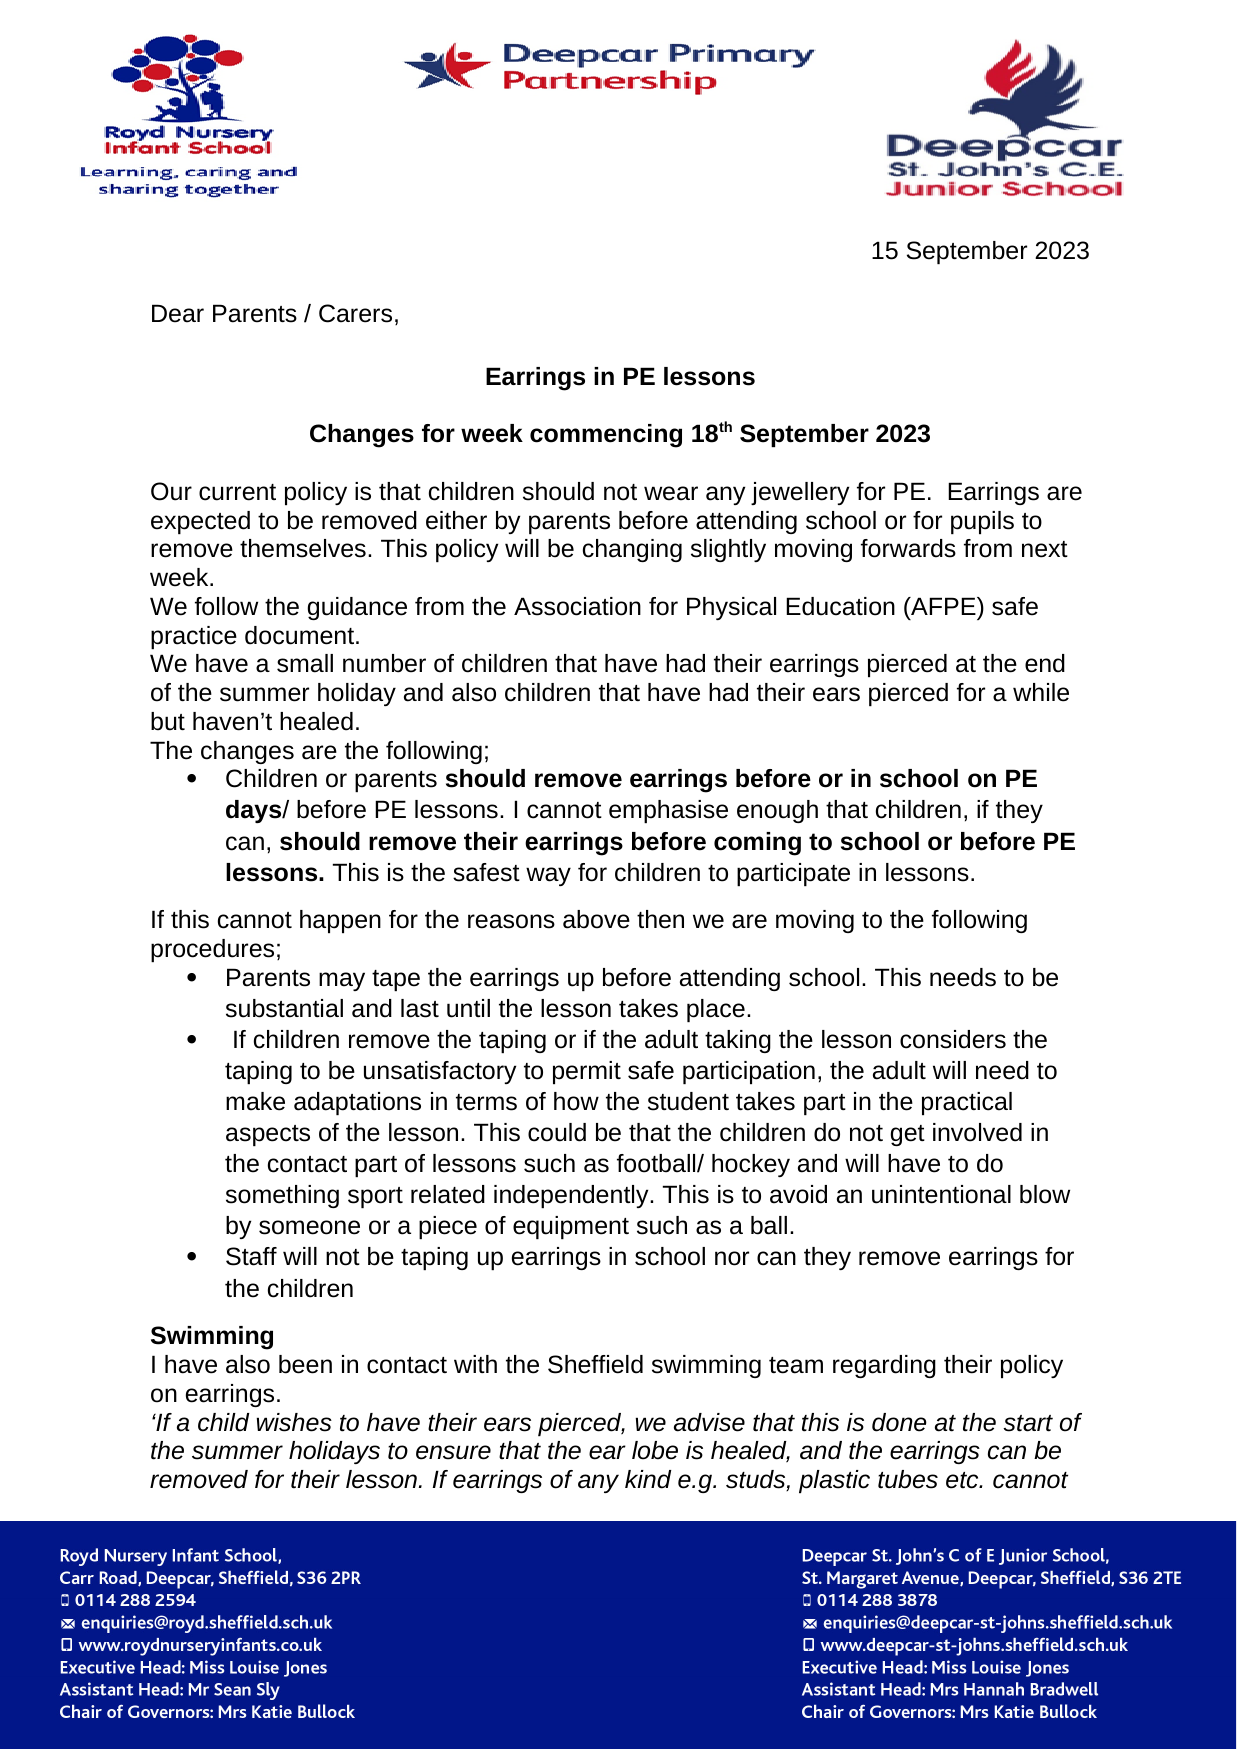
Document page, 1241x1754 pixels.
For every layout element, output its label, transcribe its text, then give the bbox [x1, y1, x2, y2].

picture [0, 1521, 1236, 1749]
text Swimming [150, 1321, 1090, 1350]
text We follow the guidance from the Association for Physical Education (AFPE) safe practice document. [150, 592, 1090, 649]
list Children or parents should remove earrings before or in school on PE days/ before PE lessons. I cannot emphasise enough that children, if they can, should remove their earrings before coming to school or before PE lessons. This is the safest way for children to participate in lessons. [187, 764, 1090, 886]
text 15 September 2023 [150, 224, 1090, 265]
text We have a small number of children that have had their earrings pierced at the end of the summer holiday and also children that have had their ears pierced for a while but haven’t healed. [150, 649, 1090, 736]
text Our current policy is that children should not wear any jewellery for PE. Earrings are expected to be removed either by parents before attending school or for pupils to remove themselves. This policy will be changing slightly moving forwards from next week. [150, 477, 1090, 592]
text If this cannot happen for the reasons above then we are moving to the following procedures; [150, 905, 1090, 963]
text Earrings in PE lessons [150, 362, 1090, 391]
text The changes are the following; [150, 736, 1090, 764]
list Staff will not be taping up earrings in school nor can they remove earrings for the children [187, 1242, 1090, 1302]
text I have also been in contact with the Sheffield swimming team regarding their policy on earrings. [150, 1350, 1090, 1407]
list Parents may tape the earrings up before attending school. This needs to be substantial and last until the lesson takes place. [187, 963, 1090, 1023]
list If children remove the taping or if the adult taking the lesson considers the taping to be unsatisfactory to permit safe participation, the adult will need to make adaptations in terms of how the student takes part in the practical aspects of the lesson. This could be that the children do not get involved in the contact part of lessons such as football/ hockey and will have to do something sport related independently. This is to avoid an unintentional blow by someone or a piece of equipment such as a ball. [187, 1025, 1090, 1240]
text Dear Parents / Carers, [150, 299, 1090, 328]
picture [29, 17, 1210, 224]
text Changes for week commencing 18th September 2023 [150, 419, 1090, 448]
